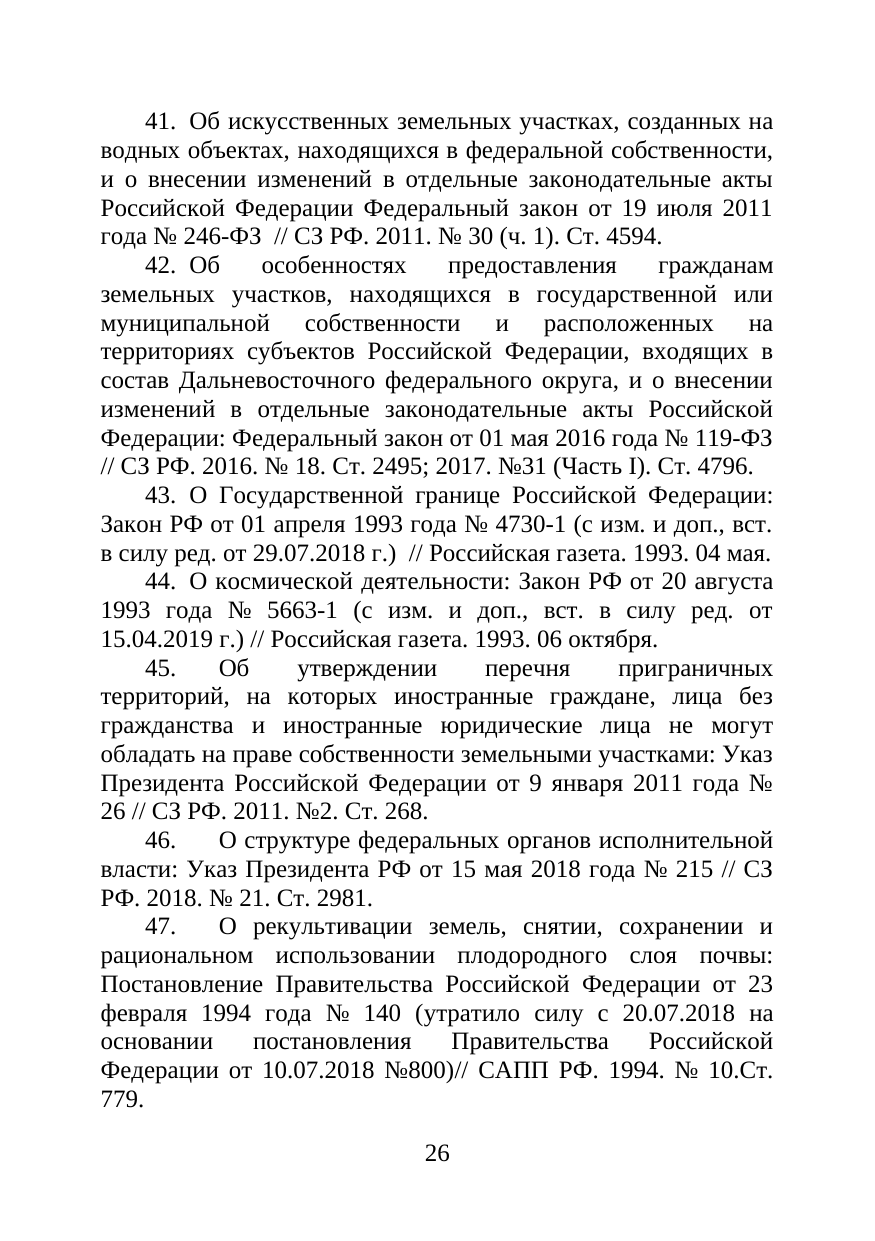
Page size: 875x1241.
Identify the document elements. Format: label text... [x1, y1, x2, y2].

list Об особенностях предоставления гражданам земельных участков, находящихся в государственной или муниципальной собственности и расположенных на территориях субъектов Российской Федерации, входящих в состав Дальневосточного федерального округа, и о внесении изменений в отдельные законодательные акты Российской Федерации: Федеральный закон от 01 мая 2016 года № 119-ФЗ // СЗ РФ. 2016. № 18. Ст. 2495; 2017. №31 (Часть I). Ст. 4796. [100, 250, 774, 480]
list О космической деятельности: Закон РФ от 20 августа 1993 года № 5663-1 (с изм. и доп., вст. в силу ред. от 15.04.2019 г.) // Российская газета. 1993. 06 октября. [100, 566, 774, 653]
list О рекультивации земель, снятии, сохранении и рациональном использовании плодородного слоя почвы: Постановление Правительства Российской Федерации от 23 февраля 1994 года № 140 (утратило силу с 20.07.2018 на основании постановления Правительства Российской Федерации от 10.07.2018 №800)// САПП РФ. 1994. № 10.Ст. 779. [100, 911, 774, 1113]
list Об утверждении перечня приграничных территорий, на которых иностранные граждане, лица без гражданства и иностранные юридические лица не могут обладать на праве собственности земельными участками: Указ Президента Российской Федерации от 9 января 2011 года № 26 // СЗ РФ. 2011. №2. Ст. 268. [100, 653, 774, 825]
list О Государственной границе Российской Федерации: Закон РФ от 01 апреля 1993 года № 4730-1 (с изм. и доп., вст. в силу ред. от 29.07.2018 г.) // Российская газета. 1993. 04 мая. [100, 480, 774, 566]
list О структуре федеральных органов исполнительной власти: Указ Президента РФ от 15 мая 2018 года № 215 // СЗ РФ. 2018. № 21. Ст. 2981. [100, 825, 774, 911]
list Об искусственных земельных участках, созданных на водных объектах, находящихся в федеральной собственности, и о внесении изменений в отдельные законодательные акты Российской Федерации Федеральный закон от 19 июля 2011 года № 246-ФЗ // СЗ РФ. 2011. № 30 (ч. 1). Ст. 4594. [100, 106, 774, 250]
